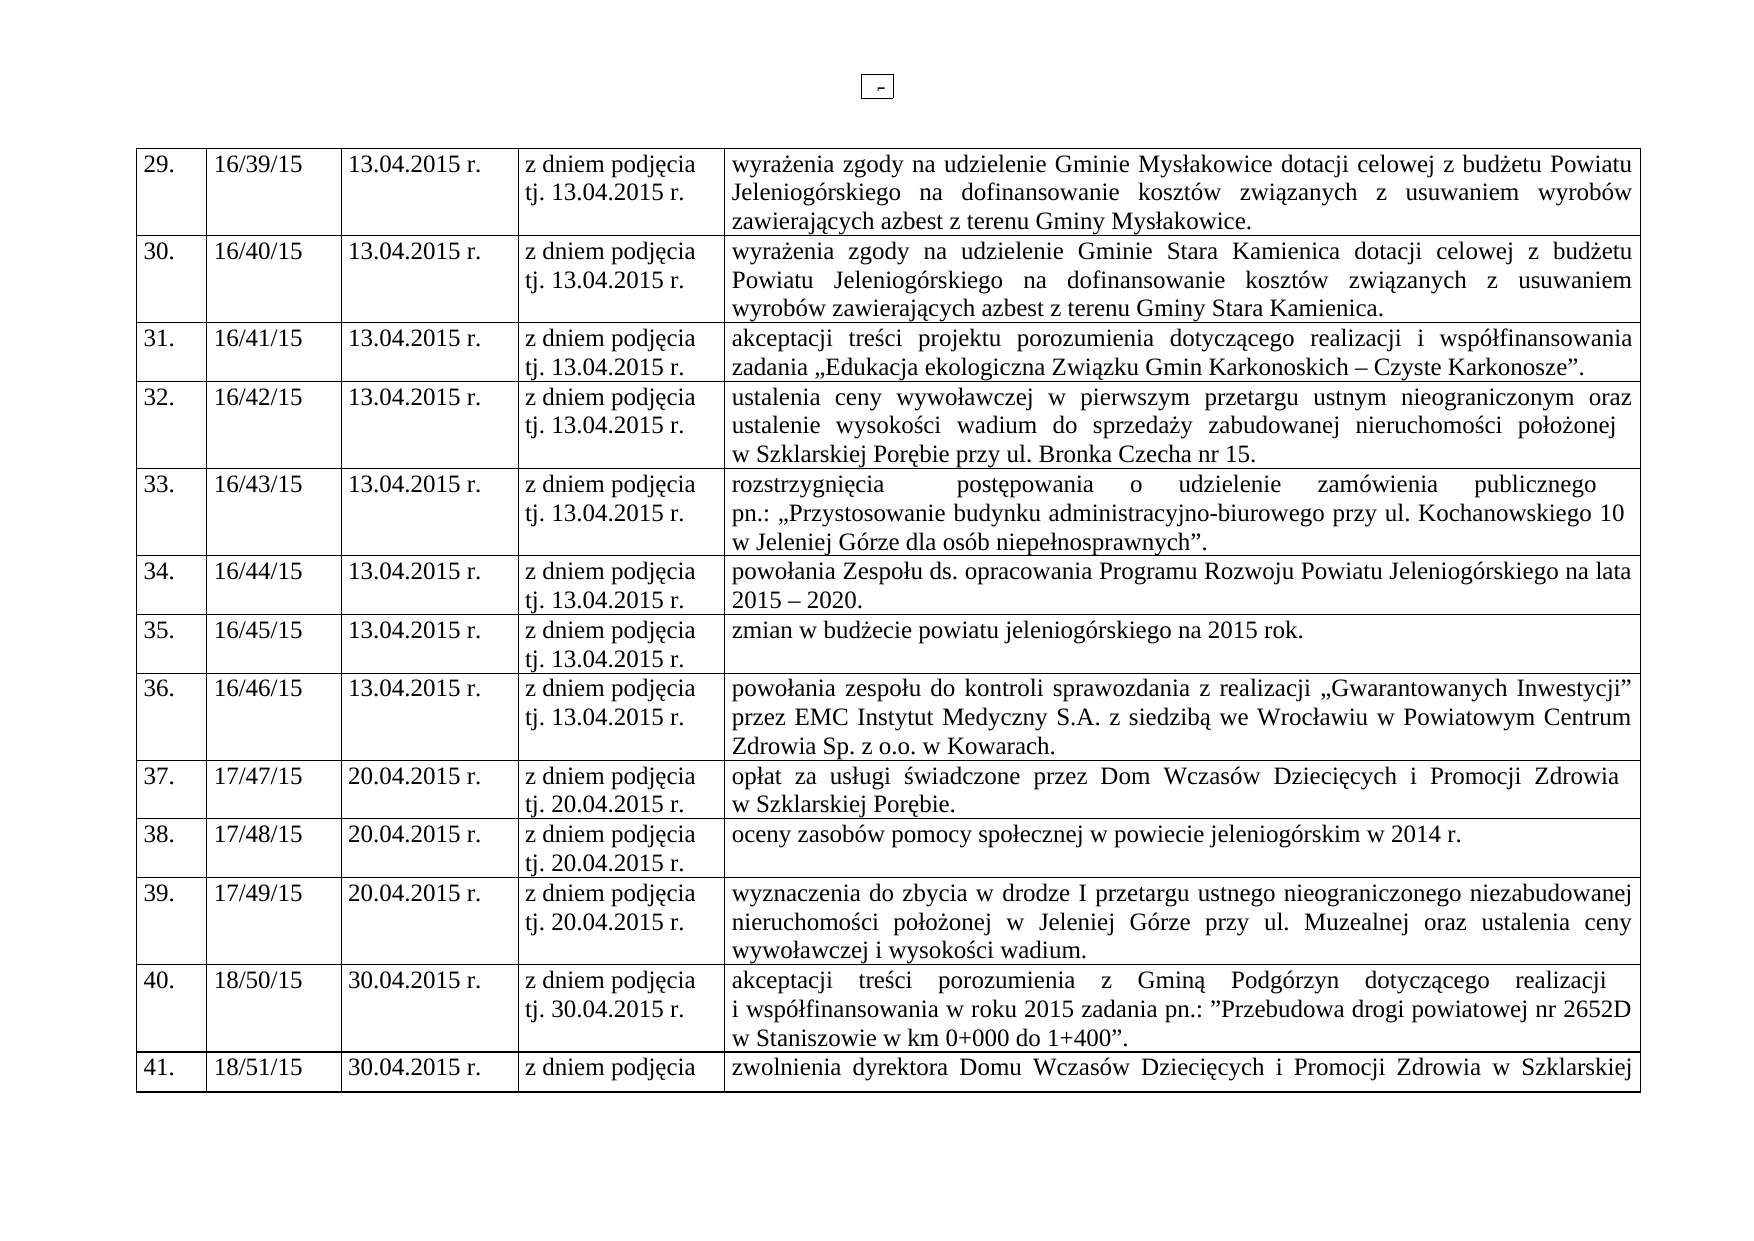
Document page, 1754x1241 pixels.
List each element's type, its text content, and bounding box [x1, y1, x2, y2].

table_cell 13.04.2015 r. [342, 556, 518, 614]
table_cell 20.04.2015 r. [342, 878, 518, 964]
table_cell opłat za usługi świadczone przez Dom Wczasów Dziecięcych i Promocji Zdrowia w Szklarskiej Porębie. [725, 761, 1640, 818]
table_cell 17/49/15 [207, 878, 341, 964]
table_cell 13.04.2015 r. [342, 615, 518, 672]
table_cell z dniem podjęcia tj. 13.04.2015 r. [519, 556, 724, 614]
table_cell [519, 149, 724, 235]
table_cell 33. [137, 469, 206, 555]
table_cell 16/46/15 [207, 674, 341, 760]
table_cell 38. [137, 819, 206, 877]
table_cell rozstrzygnięcia postępowania o udzielenie zamówienia publicznego pn.: „Przystosowanie budynku administracyjno-biurowego przy ul. Kochanowskiego 10 w Jeleniej Górze dla osób niepełnosprawnych”. [725, 469, 1640, 555]
table_cell 16/39/15 [207, 149, 341, 235]
table_cell powołania Zespołu ds. opracowania Programu Rozwoju Powiatu Jeleniogórskiego na lata 2015 – 2020. [725, 556, 1640, 614]
table_cell 37. [137, 761, 206, 818]
table_cell 16/41/15 [207, 323, 341, 381]
table_cell oceny zasobów pomocy społecznej w powiecie jeleniogórskim w 2014 r. [725, 819, 1640, 877]
table_cell 41. [137, 1053, 206, 1091]
table_cell ustalenia ceny wywoławczej w pierwszym przetargu ustnym nieograniczonym oraz ustalenie wysokości wadium do sprzedaży zabudowanej nieruchomości położonej w Szklarskiej Porębie przy ul. Bronka Czecha nr 15. [725, 382, 1640, 468]
table_cell 35. [137, 615, 206, 672]
table_cell 30.04.2015 r. [342, 1053, 518, 1091]
table_cell 13.04.2015 r. [342, 674, 518, 760]
table_cell 30.04.2015 r. [342, 965, 518, 1051]
table_cell 30. [137, 236, 206, 322]
table_cell 13.04.2015 r. [342, 323, 518, 381]
table_cell 36. [137, 674, 206, 760]
table_cell 16/42/15 [207, 382, 341, 468]
table_cell 31. [137, 323, 206, 381]
table_cell 32. [137, 382, 206, 468]
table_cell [725, 1053, 1640, 1091]
table_cell 13.04.2015 r. [342, 469, 518, 555]
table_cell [519, 1053, 724, 1091]
table_cell 34. [137, 556, 206, 614]
table_cell z dniem podjęcia tj. 20.04.2015 r. [519, 761, 724, 818]
table_cell 16/45/15 [207, 615, 341, 672]
table_cell 16/40/15 [207, 236, 341, 322]
table_cell z dniem podjęcia tj. 13.04.2015 r. [519, 382, 724, 468]
table_cell 16/43/15 [207, 469, 341, 555]
table_cell z dniem podjęcia tj. 30.04.2015 r. [519, 965, 724, 1051]
table_cell wyrażenia zgody na udzielenie Gminie Stara Kamienica dotacji celowej z budżetu Powiatu Jeleniogórskiego na dofinansowanie kosztów związanych z usuwaniem wyrobów zawierających azbest z terenu Gminy Stara Kamienica. [725, 236, 1640, 322]
table_cell 20.04.2015 r. [342, 819, 518, 877]
table_cell zmian w budżecie powiatu jeleniogórskiego na 2015 rok. [725, 615, 1640, 672]
table_cell akceptacji treści porozumienia z Gminą Podgórzyn dotyczącego realizacji i współfinansowania w roku 2015 zadania pn.: ”Przebudowa drogi powiatowej nr 2652D w Staniszowie w km 0+000 do 1+400”. [725, 965, 1640, 1051]
table_cell 13.04.2015 r. [342, 382, 518, 468]
table_cell 29. [137, 149, 206, 235]
table_cell 18/51/15 [207, 1053, 341, 1091]
table_cell 20.04.2015 r. [342, 761, 518, 818]
table_cell 17/47/15 [207, 761, 341, 818]
table_cell z dniem podjęcia tj. 13.04.2015 r. [519, 674, 724, 760]
table_cell z dniem podjęcia tj. 13.04.2015 r. [519, 615, 724, 672]
table_cell 13.04.2015 r. [342, 236, 518, 322]
table_cell 17/48/15 [207, 819, 341, 877]
table_cell wyrażenia zgody na udzielenie Gminie Mysłakowice dotacji celowej z budżetu Powiatu Jeleniogórskiego na dofinansowanie kosztów związanych z usuwaniem wyrobów zawierających azbest z terenu Gminy Mysłakowice. [725, 149, 1640, 235]
table_cell 13.04.2015 r. [342, 149, 518, 235]
table_cell 40. [137, 965, 206, 1051]
table_cell z dniem podjęcia tj. 20.04.2015 r. [519, 878, 724, 964]
table_cell z dniem podjęcia tj. 13.04.2015 r. [519, 323, 724, 381]
table_cell 18/50/15 [207, 965, 341, 1051]
table_cell z dniem podjęcia tj. 13.04.2015 r. [519, 236, 724, 322]
table_cell powołania zespołu do kontroli sprawozdania z realizacji „Gwarantowanych Inwestycji” przez EMC Instytut Medyczny S.A. z siedzibą we Wrocławiu w Powiatowym Centrum Zdrowia Sp. z o.o. w Kowarach. [725, 674, 1640, 760]
table_cell 16/44/15 [207, 556, 341, 614]
table_cell wyznaczenia do zbycia w drodze I przetargu ustnego nieograniczonego niezabudowanej nieruchomości położonej w Jeleniej Górze przy ul. Muzealnej oraz ustalenia ceny wywoławczej i wysokości wadium. [725, 878, 1640, 964]
table_cell akceptacji treści projektu porozumienia dotyczącego realizacji i współfinansowania zadania „Edukacja ekologiczna Związku Gmin Karkonoskich – Czyste Karkonosze”. [725, 323, 1640, 381]
table_cell z dniem podjęcia tj. 13.04.2015 r. [519, 469, 724, 555]
table_cell 39. [137, 878, 206, 964]
table_cell z dniem podjęcia tj. 20.04.2015 r. [519, 819, 724, 877]
